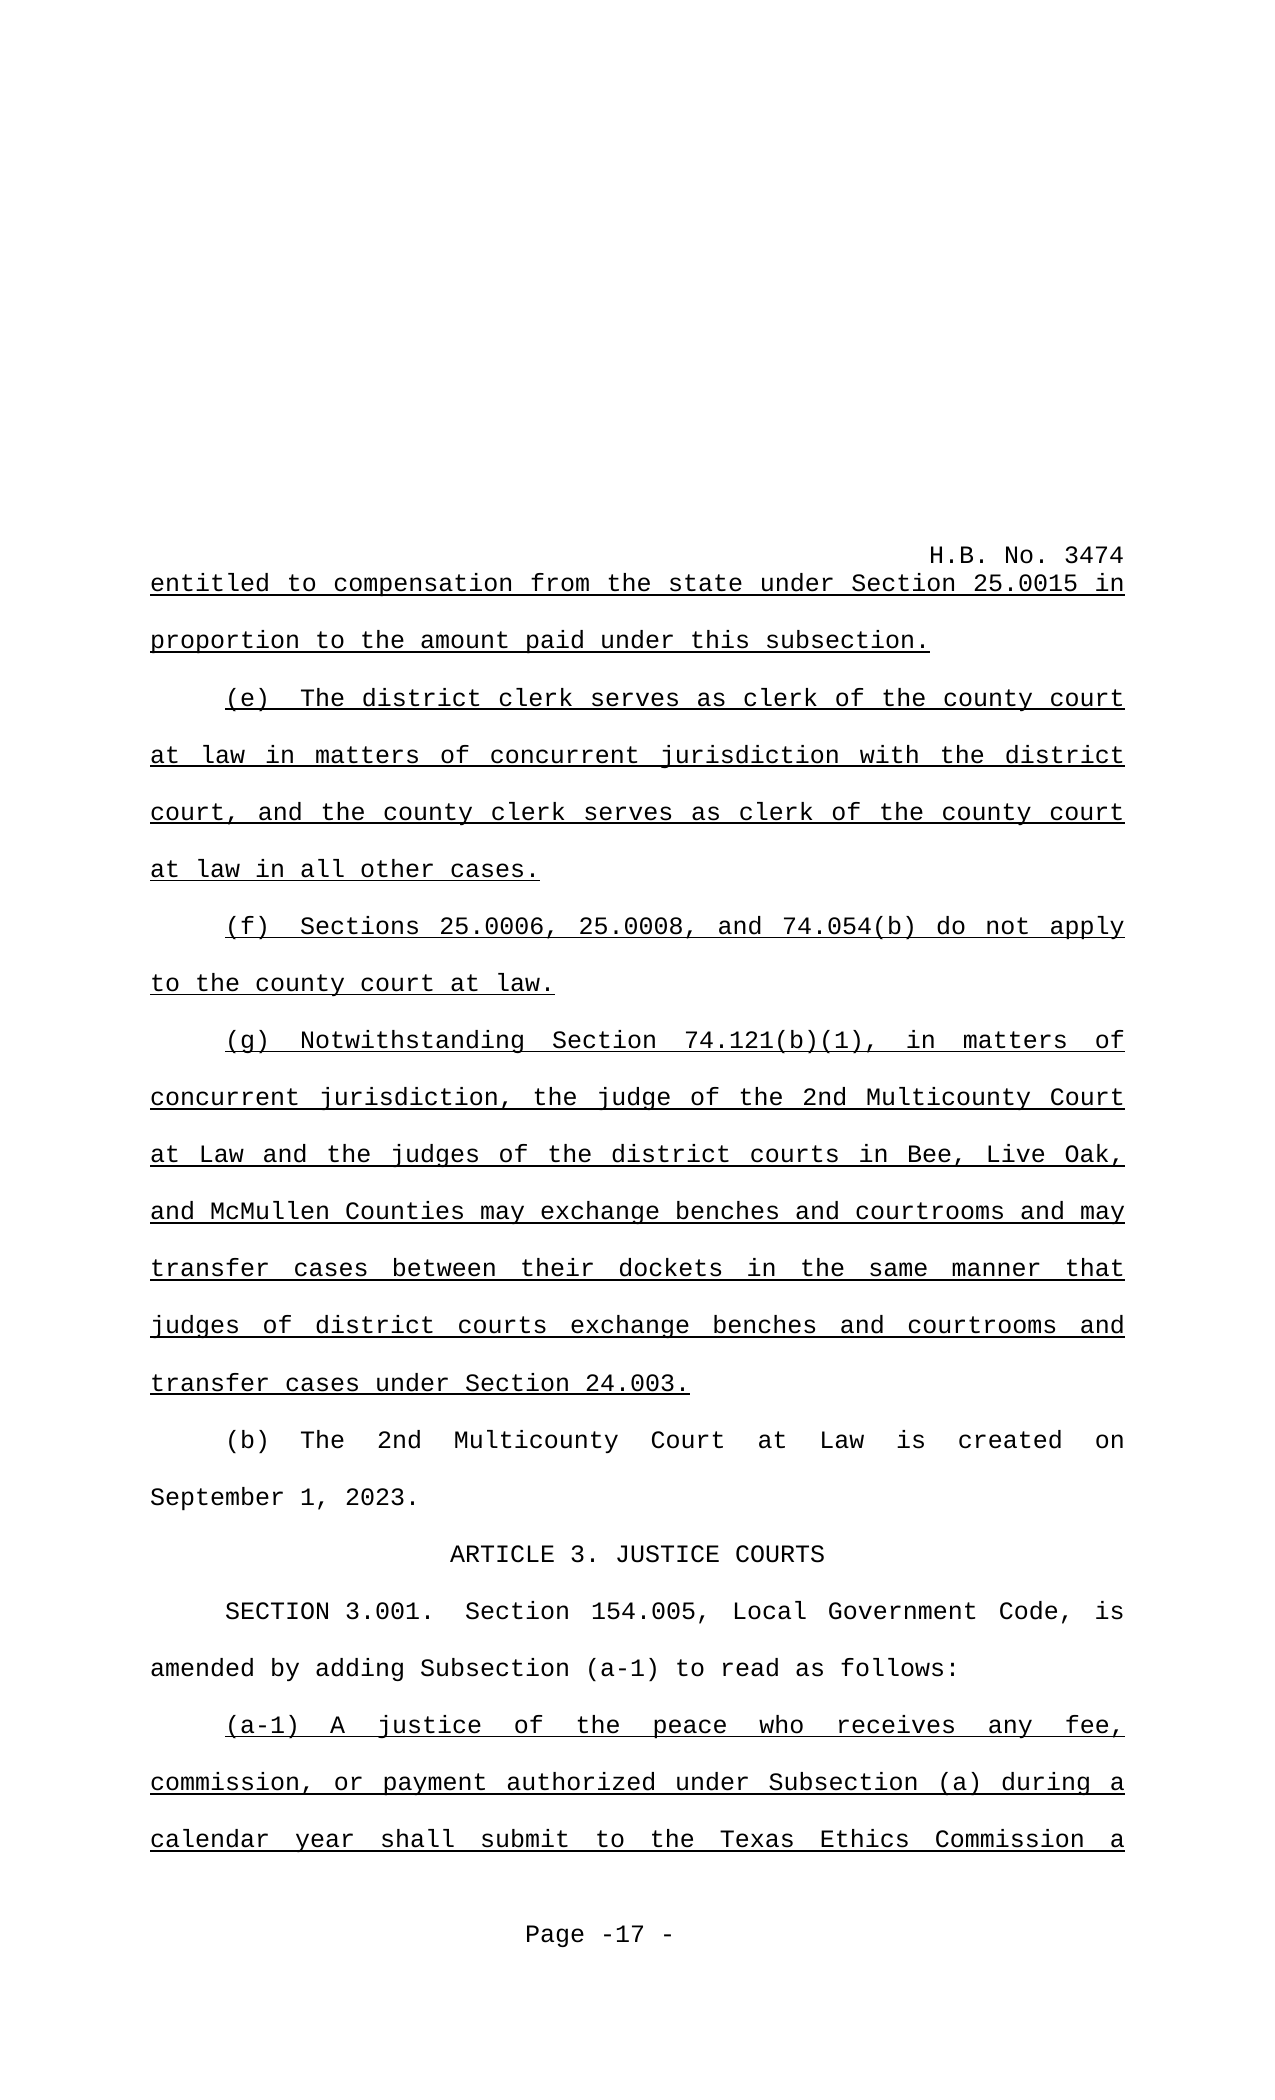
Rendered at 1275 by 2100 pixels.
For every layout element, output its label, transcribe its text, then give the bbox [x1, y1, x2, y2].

text (g) Notwithstanding Section 74.121(b)(1), in matters of concurrent jurisdiction, the judge of the 2nd Multicounty Court at Law and the judges of the district courts in Bee, Live Oak, and McMullen Counties may exchange benches and courtrooms and may transfer cases between their dockets in the same manner that judges of district courts exchange benches and courtrooms and transfer cases under Section 24.003. [150, 1110, 1125, 1165]
text (e) The district clerk serves as clerk of the county court at law in matters of concurrent jurisdiction with the district court, and the county clerk serves as clerk of the county court at law in all other cases. [150, 685, 1125, 765]
text (e) The district clerk serves as clerk of the county court at law in matters of concurrent jurisdiction with the district court, and the county clerk serves as clerk of the county court at law in all other cases. [150, 824, 1125, 885]
text (g) Notwithstanding Section 74.121(b)(1), in matters of concurrent jurisdiction, the judge of the 2nd Multicounty Court at Law and the judges of the district courts in Bee, Live Oak, and McMullen Counties may exchange benches and courtrooms and may transfer cases between their dockets in the same manner that judges of district courts exchange benches and courtrooms and transfer cases under Section 24.003. [150, 1167, 1125, 1222]
text (f) Sections 25.0006, 25.0008, and 74.054(b) do not apply to the county court at law. [150, 913, 1125, 999]
text (b) The 2nd Multicounty Court at Law is created on September 1, 2023. [150, 1427, 1125, 1513]
text ARTICLE 3. JUSTICE COURTS [150, 1541, 1125, 1570]
text (g) Notwithstanding Section 74.121(b)(1), in matters of concurrent jurisdiction, the judge of the 2nd Multicounty Court at Law and the judges of the district courts in Bee, Live Oak, and McMullen Counties may exchange benches and courtrooms and may transfer cases between their dockets in the same manner that judges of district courts exchange benches and courtrooms and transfer cases under Section 24.003. [150, 1281, 1125, 1336]
text SECTION 3.001. Section 154.005, Local Government Code, is amended by adding Subsection (a-1) to read as follows: [150, 1598, 1125, 1684]
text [150, 1795, 1125, 1850]
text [150, 571, 1125, 594]
text (g) Notwithstanding Section 74.121(b)(1), in matters of concurrent jurisdiction, the judge of the 2nd Multicounty Court at Law and the judges of the district courts in Bee, Live Oak, and McMullen Counties may exchange benches and courtrooms and may transfer cases between their dockets in the same manner that judges of district courts exchange benches and courtrooms and transfer cases under Section 24.003. [150, 1224, 1125, 1279]
text (e) The district clerk serves as clerk of the county court at law in matters of concurrent jurisdiction with the district court, and the county clerk serves as clerk of the county court at law in all other cases. [150, 767, 1125, 822]
text (g) Notwithstanding Section 74.121(b)(1), in matters of concurrent jurisdiction, the judge of the 2nd Multicounty Court at Law and the judges of the district courts in Bee, Live Oak, and McMullen Counties may exchange benches and courtrooms and may transfer cases between their dockets in the same manner that judges of district courts exchange benches and courtrooms and transfer cases under Section 24.003. [150, 1338, 1125, 1398]
text (g) Notwithstanding Section 74.121(b)(1), in matters of concurrent jurisdiction, the judge of the 2nd Multicounty Court at Law and the judges of the district courts in Bee, Live Oak, and McMullen Counties may exchange benches and courtrooms and may transfer cases between their dockets in the same manner that judges of district courts exchange benches and courtrooms and transfer cases under Section 24.003. [150, 1027, 1125, 1108]
